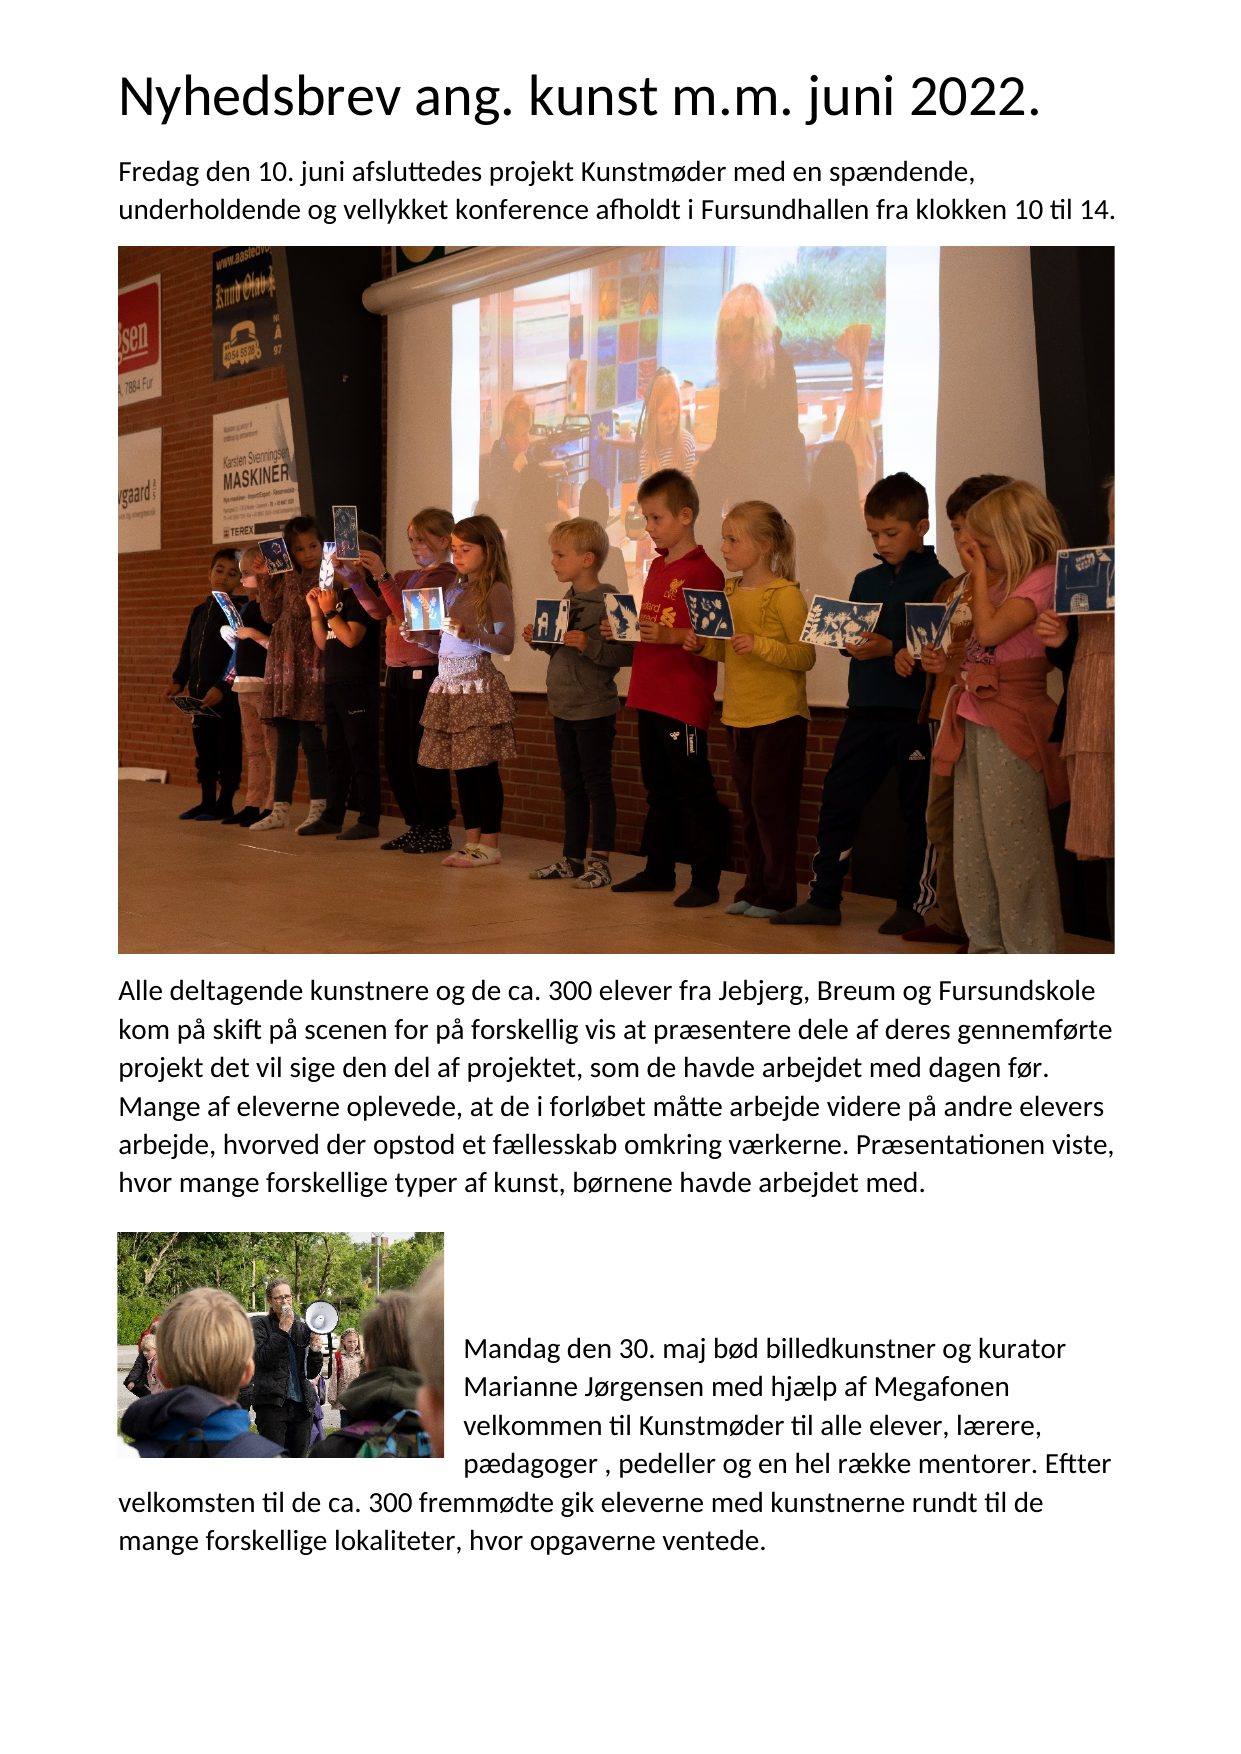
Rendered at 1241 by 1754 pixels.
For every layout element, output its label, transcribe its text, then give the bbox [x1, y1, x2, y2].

picture [117, 1232, 445, 1458]
text Alle deltagende kunstnere og de ca. 300 elever fra Jebjerg, Breum og Fursundskole kom på skift på scenen for på forskellig vis at præsentere dele af deres gennemførte projekt det vil sige den del af projektet, som de havde arbejdet med dagen før. Mange af eleverne oplevede, at de i forløbet måtte arbejde videre på andre elevers arbejde, hvorved der opstod et fællesskab omkring værkerne. Præsentationen viste, hvor mange forskellige typer af kunst, børnene havde arbejdet med. [118, 972, 1122, 1200]
text Fredag den 10. juni afsluttedes projekt Kunstmøder med en spændende, underholdende og vellykket konference afholdt i Fursundhallen fra klokken 10 til 14. [118, 153, 1122, 227]
text Mandag den 30. maj bød billedkunstner og kurator Marianne Jørgensen med hjælp af Megafonen velkommen til Kunstmøder til alle elever, lærere, pædagoger , pedeller og en hel række mentorer. Eftter velkomsten til de ca. 300 fremmødte gik eleverne med kunstnerne rundt til de mange forskellige lokaliteter, hvor opgaverne ventede. [118, 1330, 1122, 1558]
text Nyhedsbrev ang. kunst m.m. juni 2022. [118, 59, 1122, 130]
picture [118, 246, 1115, 954]
